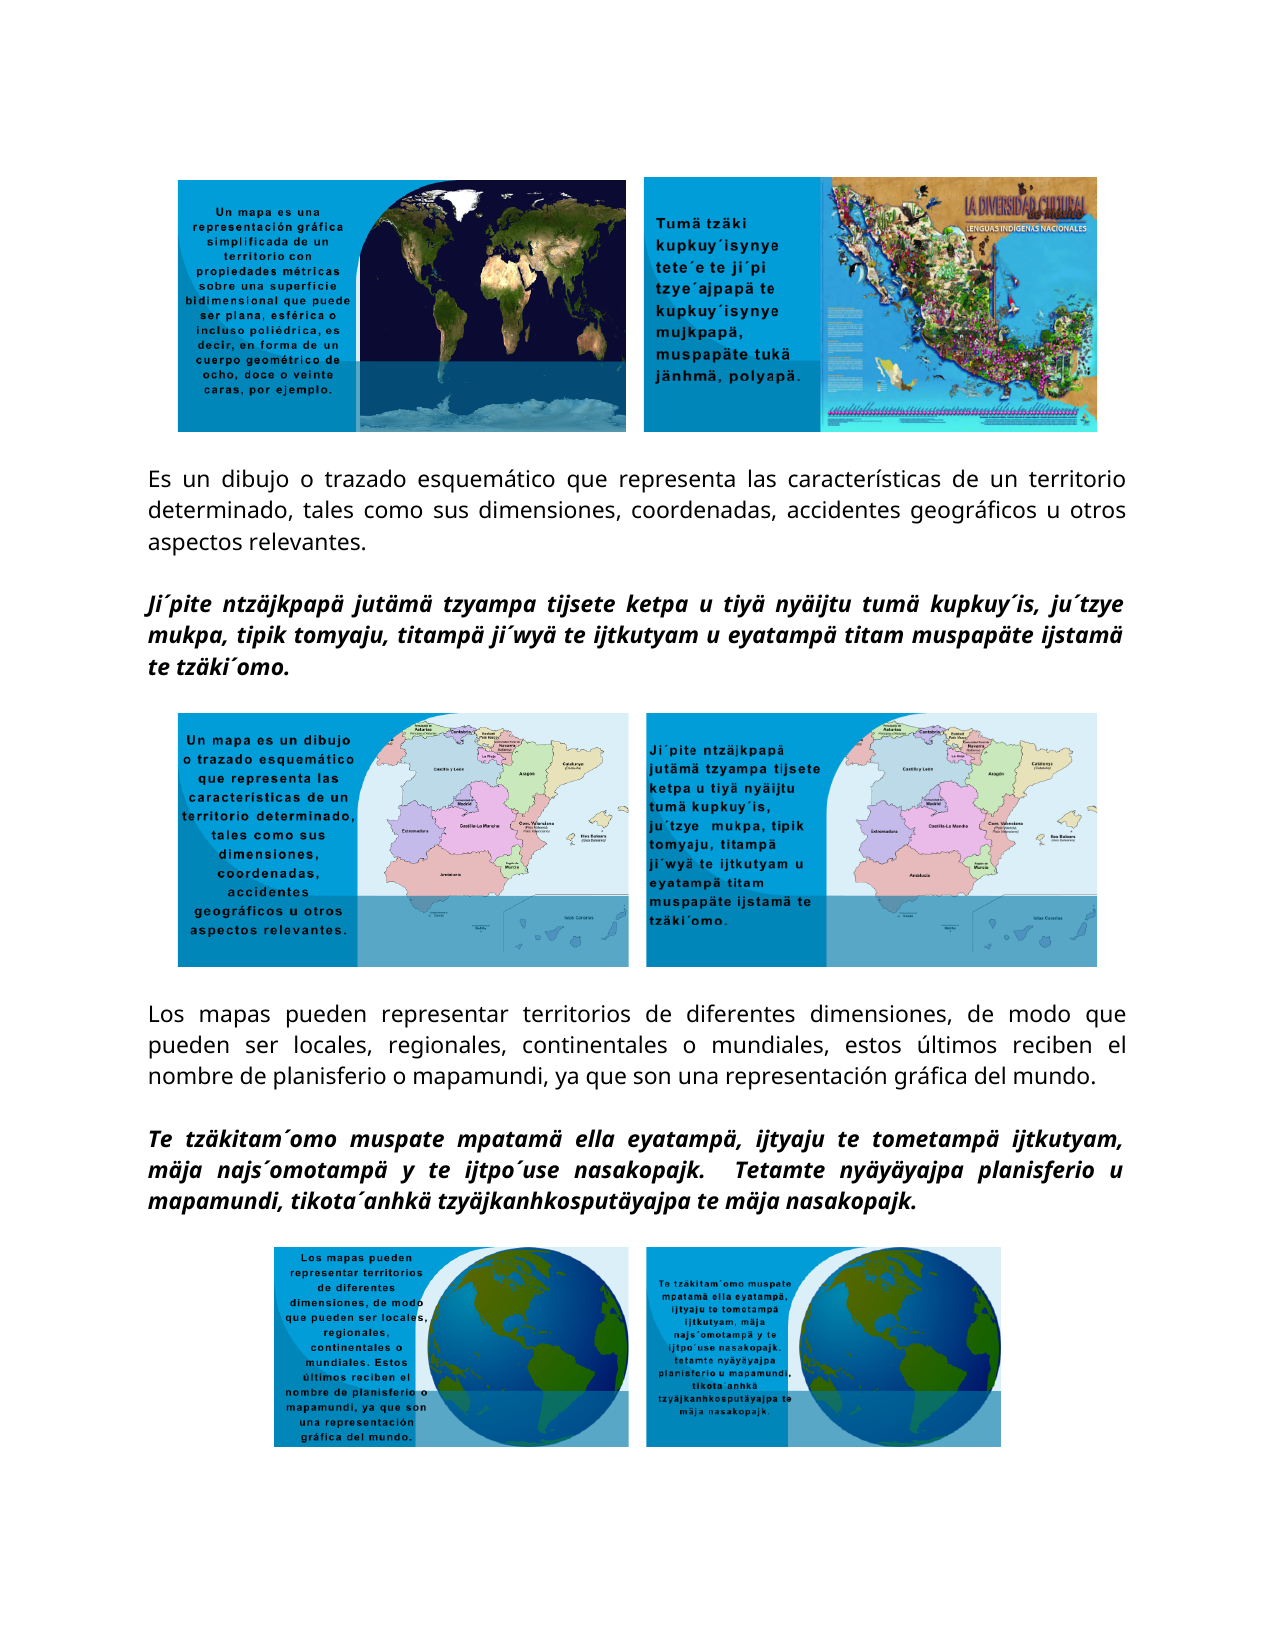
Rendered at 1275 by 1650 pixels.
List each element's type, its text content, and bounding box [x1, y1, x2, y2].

text Es un dibujo o trazado esquemático que representa las características de un territorio determinado, tales como sus dimensiones, coordenadas, accidentes geográficos u otros aspectos relevantes. [148, 463, 1127, 557]
picture [788, 1247, 1001, 1447]
picture [821, 177, 1098, 432]
picture [827, 713, 1098, 967]
picture [357, 180, 626, 432]
picture [416, 1247, 629, 1447]
text Los mapas pueden representar territorios de diferentes dimensiones, de modo que pueden ser locales, regionales, continentales o mundiales, estos últimos reciben el nombre de planisferio o mapamundi, ya que son una representación gráfica del mundo. [148, 997, 1127, 1091]
text Ji´pite ntzäjkpapä jutämä tzyampa tijsete ketpa u tiyä nyäijtu tumä kupkuy´is, ju´tzye mukpa, tipik tomyaju, titampä ji´wyä te ijtkutyam u eyatampä titam muspapäte ijstamä te tzäki´omo. [148, 588, 1127, 682]
text Te tzäkitam´omo muspate mpatamä ella eyatampä, ijtyaju te tometampä ijtkutyam, mäja najs´omotampä y te ijtpo´use nasakopajk. Tetamte nyäyäyajpa planisferio u mapamundi, tikota´anhkä tzyäjkanhkosputäyajpa te mäja nasakopajk. [148, 1122, 1127, 1216]
picture [358, 713, 629, 967]
